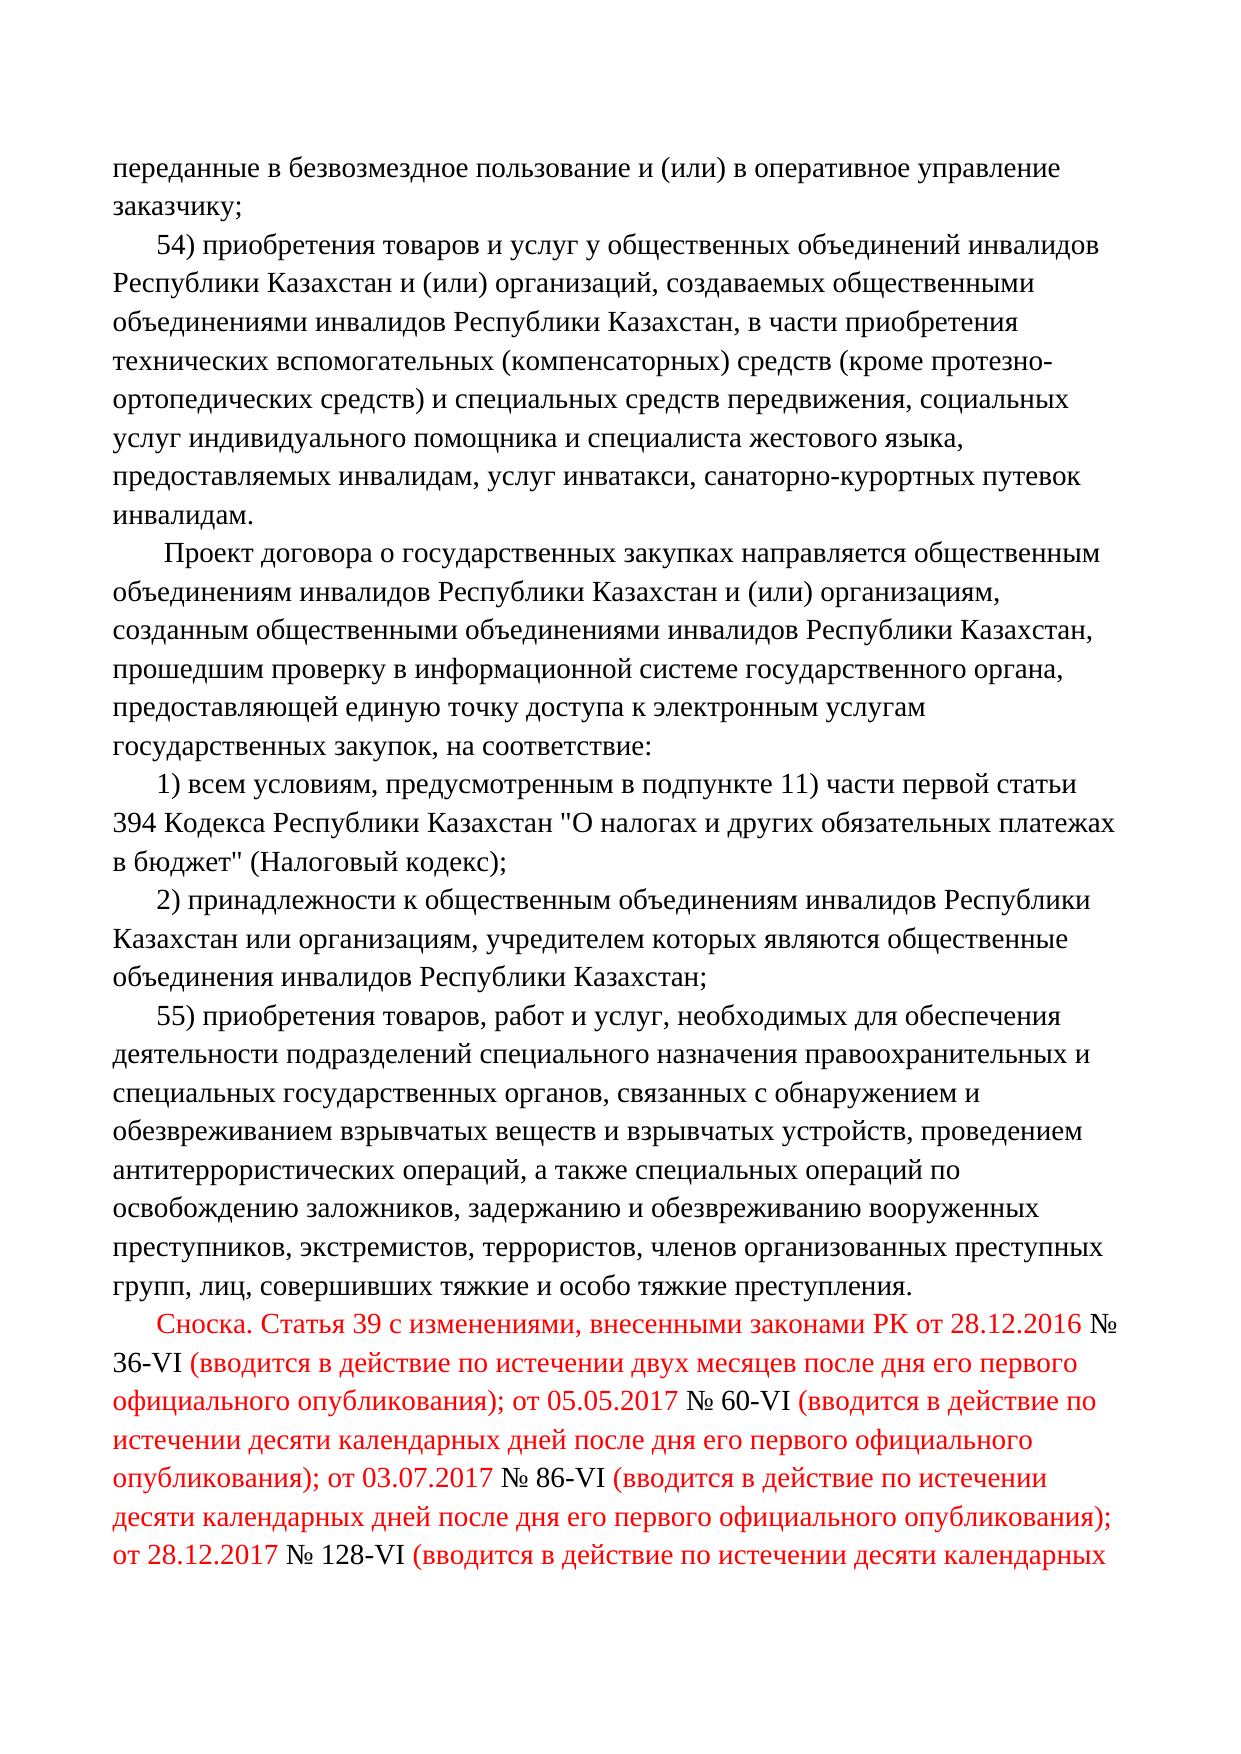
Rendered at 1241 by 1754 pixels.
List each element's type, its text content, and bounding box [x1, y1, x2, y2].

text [112, 1306, 1128, 1571]
text 2) принадлежности к общественным объединениям инвалидов Республики Казахстан или организациям, учредителем которых являются общественные объединения инвалидов Республики Казахстан; [112, 882, 1128, 993]
text 55) приобретения товаров, работ и услуг, необходимых для обеспечения деятельности подразделений специального назначения правоохранительных и специальных государственных органов, связанных с обнаружением и обезвреживанием взрывчатых веществ и взрывчатых устройств, проведением антитеррористических операций, а также специальных операций по освобождению заложников, задержанию и обезвреживанию вооруженных преступников, экстремистов, террористов, членов организованных преступных групп, лиц, совершивших тяжкие и особо тяжкие преступления. [112, 998, 1128, 1301]
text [112, 150, 1128, 222]
text Проект договора о государственных закупках направляется общественным объединениям инвалидов Республики Казахстан и (или) организациям, созданным общественными объединениями инвалидов Республики Казахстан, прошедшим проверку в информационной системе государственного органа, предоставляющей единую точку доступа к электронным услугам государственных закупок, на соответствие: [112, 535, 1128, 762]
text 1) всем условиям, предусмотренным в подпункте 11) части первой статьи 394 Кодекса Республики Казахстан "О налогах и других обязательных платежах в бюджет" (Налоговый кодекс); [112, 767, 1128, 877]
text 54) приобретения товаров и услуг у общественных объединений инвалидов Республики Казахстан и (или) организаций, создаваемых общественными объединениями инвалидов Республики Казахстан, в части приобретения технических вспомогательных (компенсаторных) средств (кроме протезно-ортопедических средств) и специальных средств передвижения, социальных услуг индивидуального помощника и специалиста жестового языка, предоставляемых инвалидам, услуг инватакси, санаторно-курортных путевок инвалидам. [112, 227, 1128, 530]
